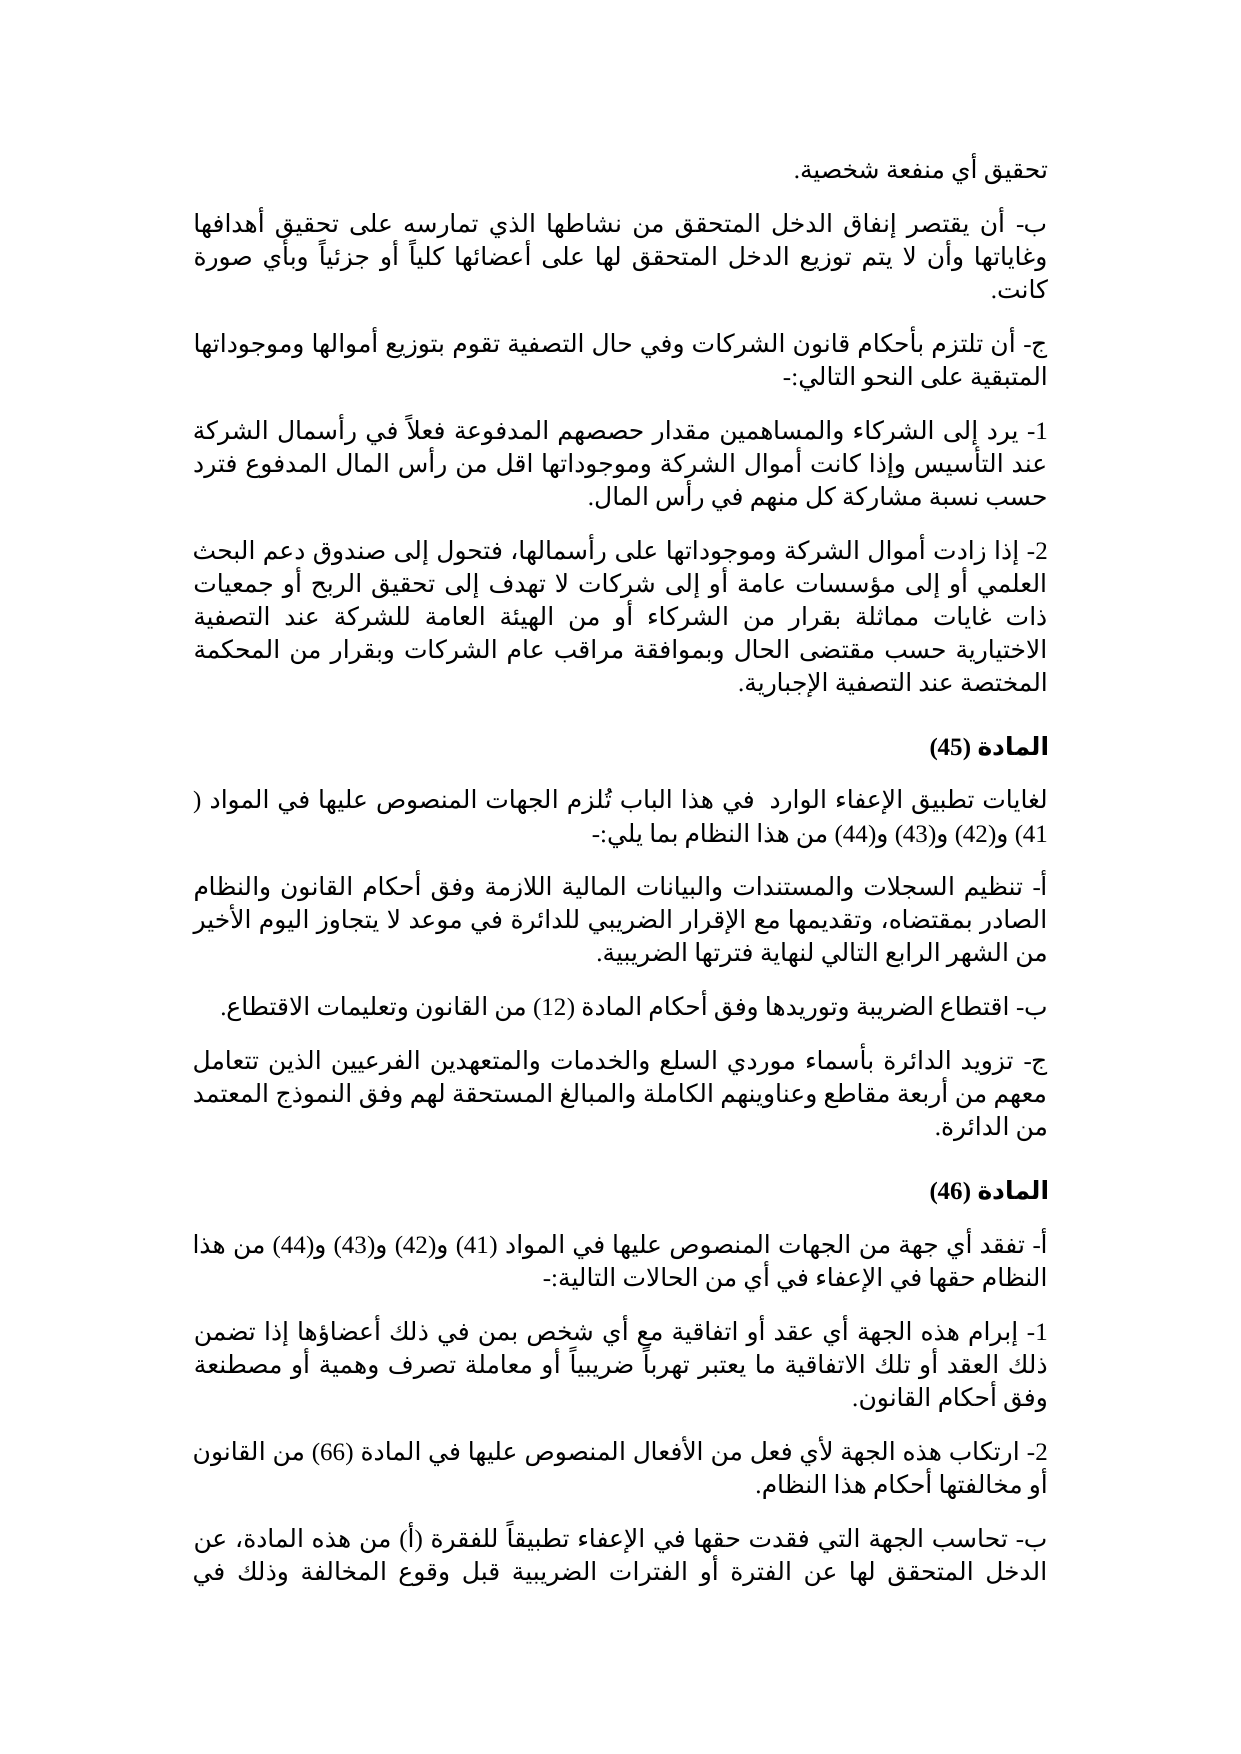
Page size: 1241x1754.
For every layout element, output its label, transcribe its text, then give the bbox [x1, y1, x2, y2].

table_cell المادة (45) [186, 727, 1054, 1171]
table_cell المادة (44) [186, 150, 1054, 727]
table_cell المادة (46) [186, 1171, 1054, 1591]
